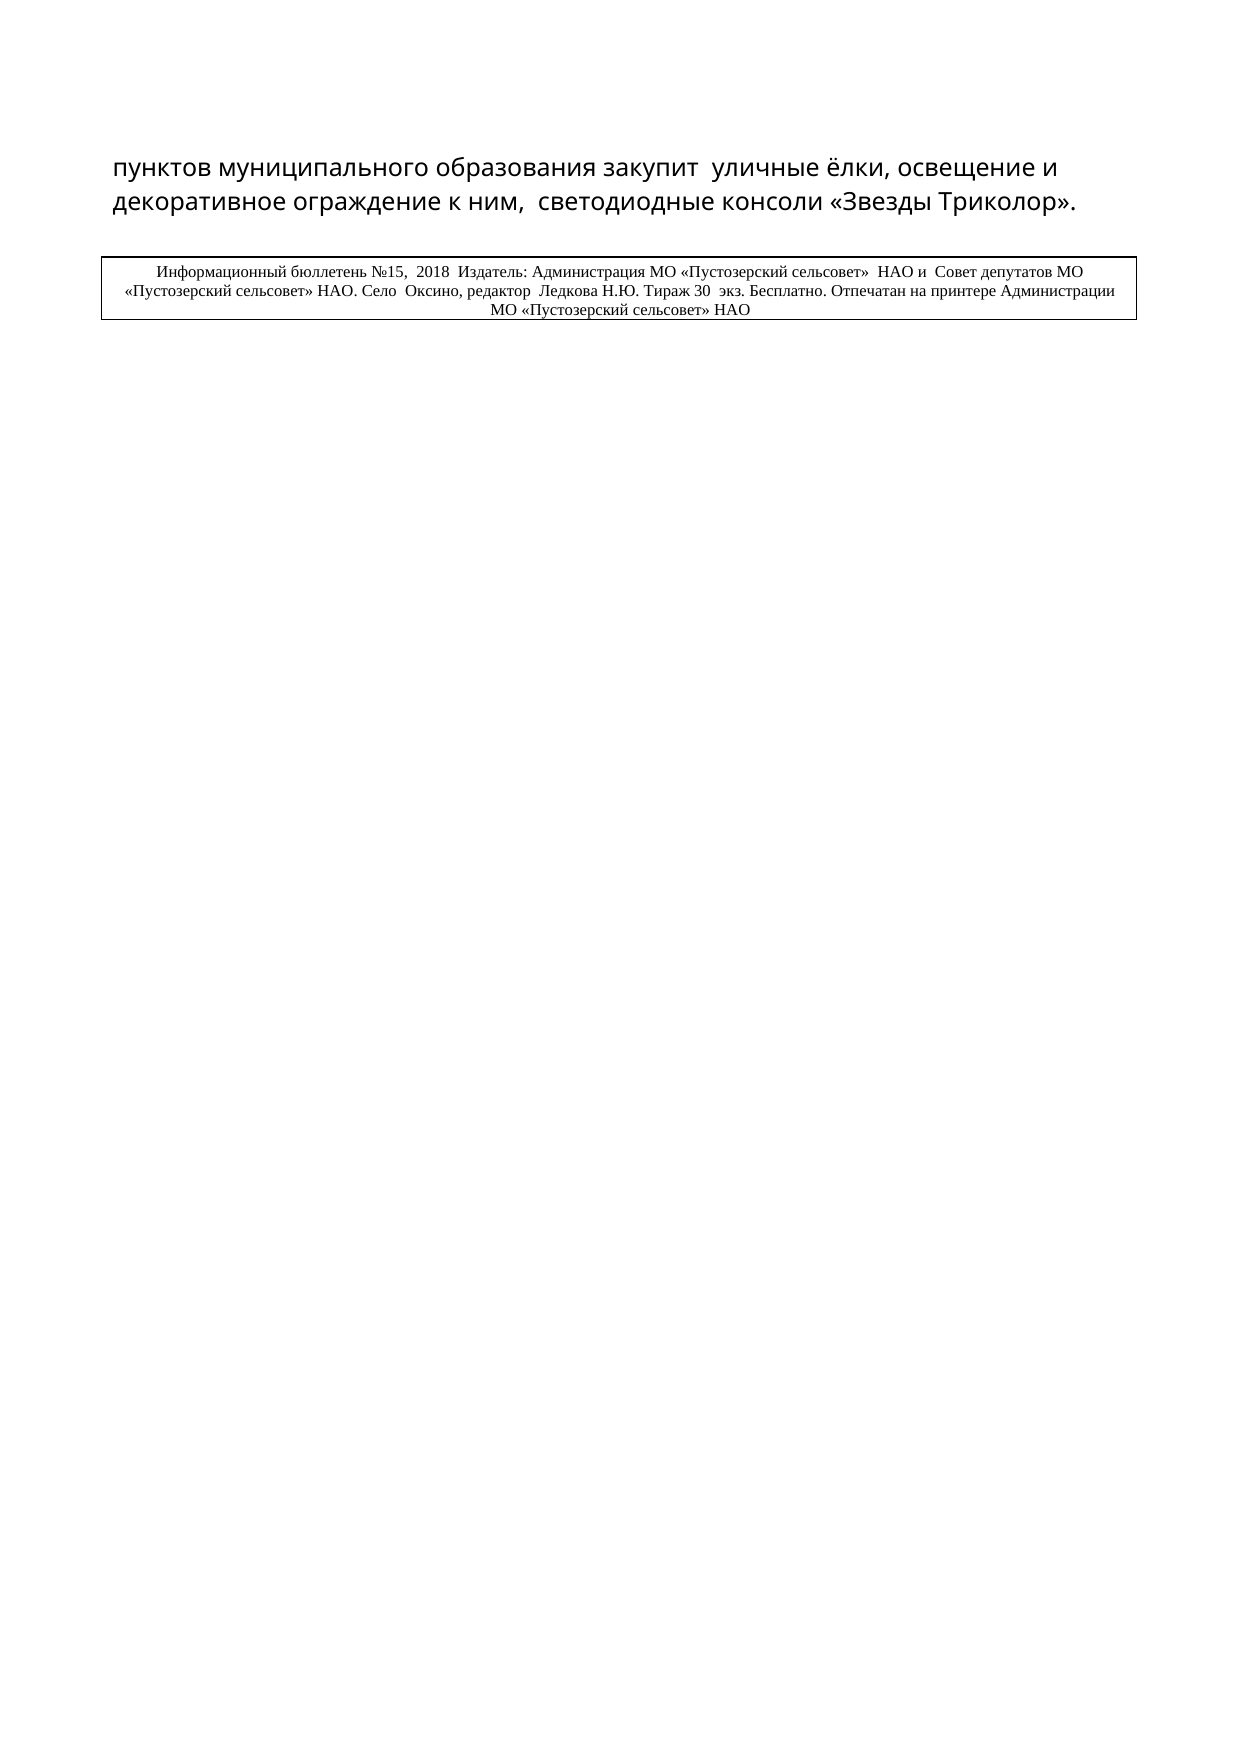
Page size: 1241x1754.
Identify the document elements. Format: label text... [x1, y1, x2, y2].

text Информационный бюллетень №15, 2018 Издатель: Администрация МО «Пустозерский сельсовет» НАО и Совет депутатов МО «Пустозерский сельсовет» НАО. Село Оксино, редактор Ледкова Н.Ю. Тираж 30 экз. Бесплатно. Отпечатан на принтере Администрации МО «Пустозерский сельсовет» НАО [102, 258, 1136, 319]
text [112, 150, 1128, 218]
